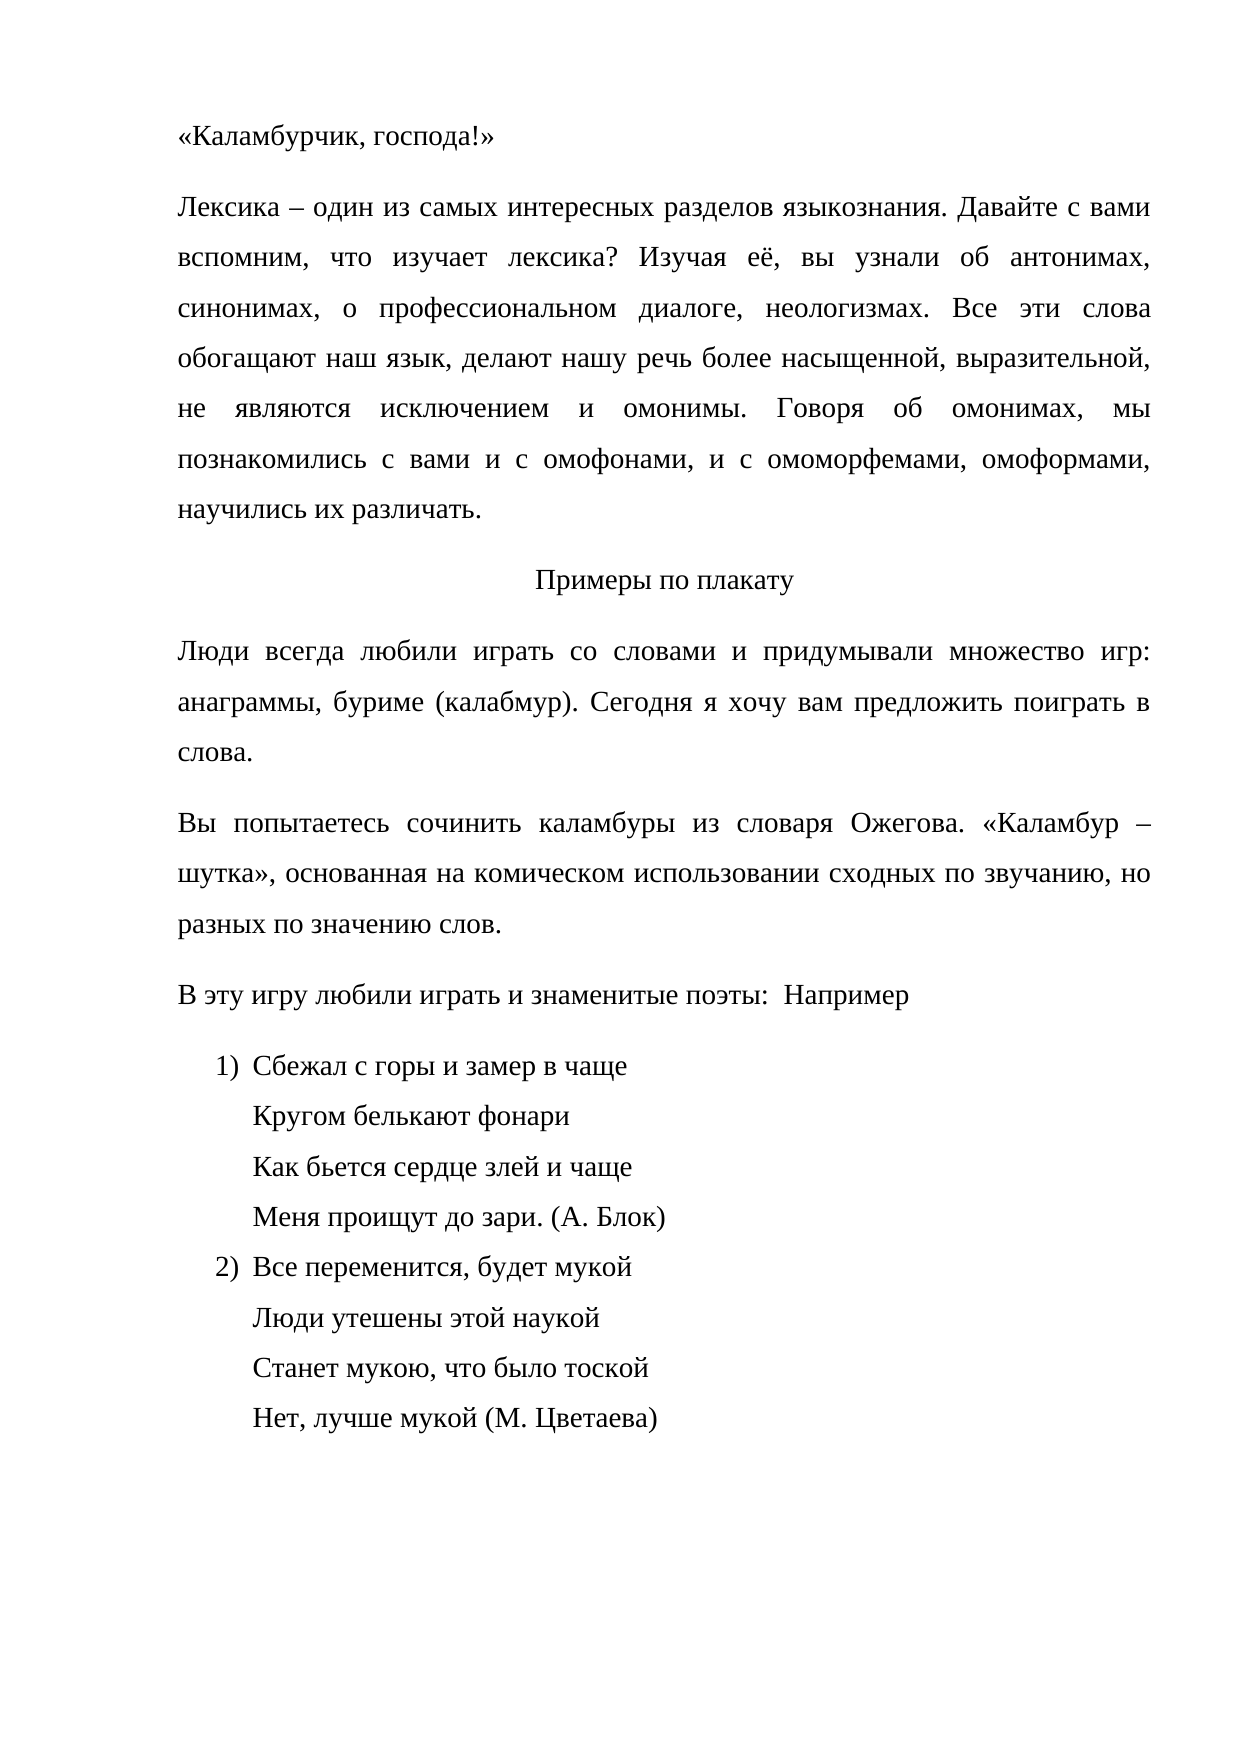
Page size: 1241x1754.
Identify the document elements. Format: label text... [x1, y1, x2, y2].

text Вы попытаетесь сочинить каламбуры из словаря Ожегова. «Каламбур – шутка», основанная на комическом использовании сходных по звучанию, но разных по значению слов. [177, 805, 1152, 939]
text Лексика – один из самых интересных разделов языкознания. Давайте с вами вспомним, что изучает лексика? Изучая её, вы узнали об антонимах, синонимах, о профессиональном диалоге, неологизмах. Все эти слова обогащают наш язык, делают нашу речь более насыщенной, выразительной, не являются исключением и омонимы. Говоря об омонимах, мы познакомились с вами и с омофонами, и с омоморфемами, омоформами, научились их различать. [177, 189, 1152, 525]
text Примеры по плакату [177, 562, 1152, 596]
text В эту игру любили играть и знаменитые поэты: Например [177, 977, 1152, 1011]
list Нет, лучше мукой (М. Цветаева) [252, 1400, 1152, 1434]
list Сбежал с горы и замер в чаще [215, 1048, 1152, 1082]
text Люди всегда любили играть со словами и придумывали множество игр: анаграммы, буриме (калабмур). Сегодня я хочу вам предложить поиграть в слова. [177, 633, 1152, 768]
list Люди утешены этой наукой [252, 1300, 1152, 1333]
text «Каламбурчик, господа!» [177, 118, 1152, 152]
list Станет мукою, что было тоской [252, 1350, 1152, 1383]
list Меня проищут до зари. (А. Блок) [252, 1199, 1152, 1233]
list Кругом белькают фонари [252, 1098, 1152, 1132]
list Все переменится, будет мукой [215, 1249, 1152, 1283]
list Как бьется сердце злей и чаще [252, 1149, 1152, 1182]
